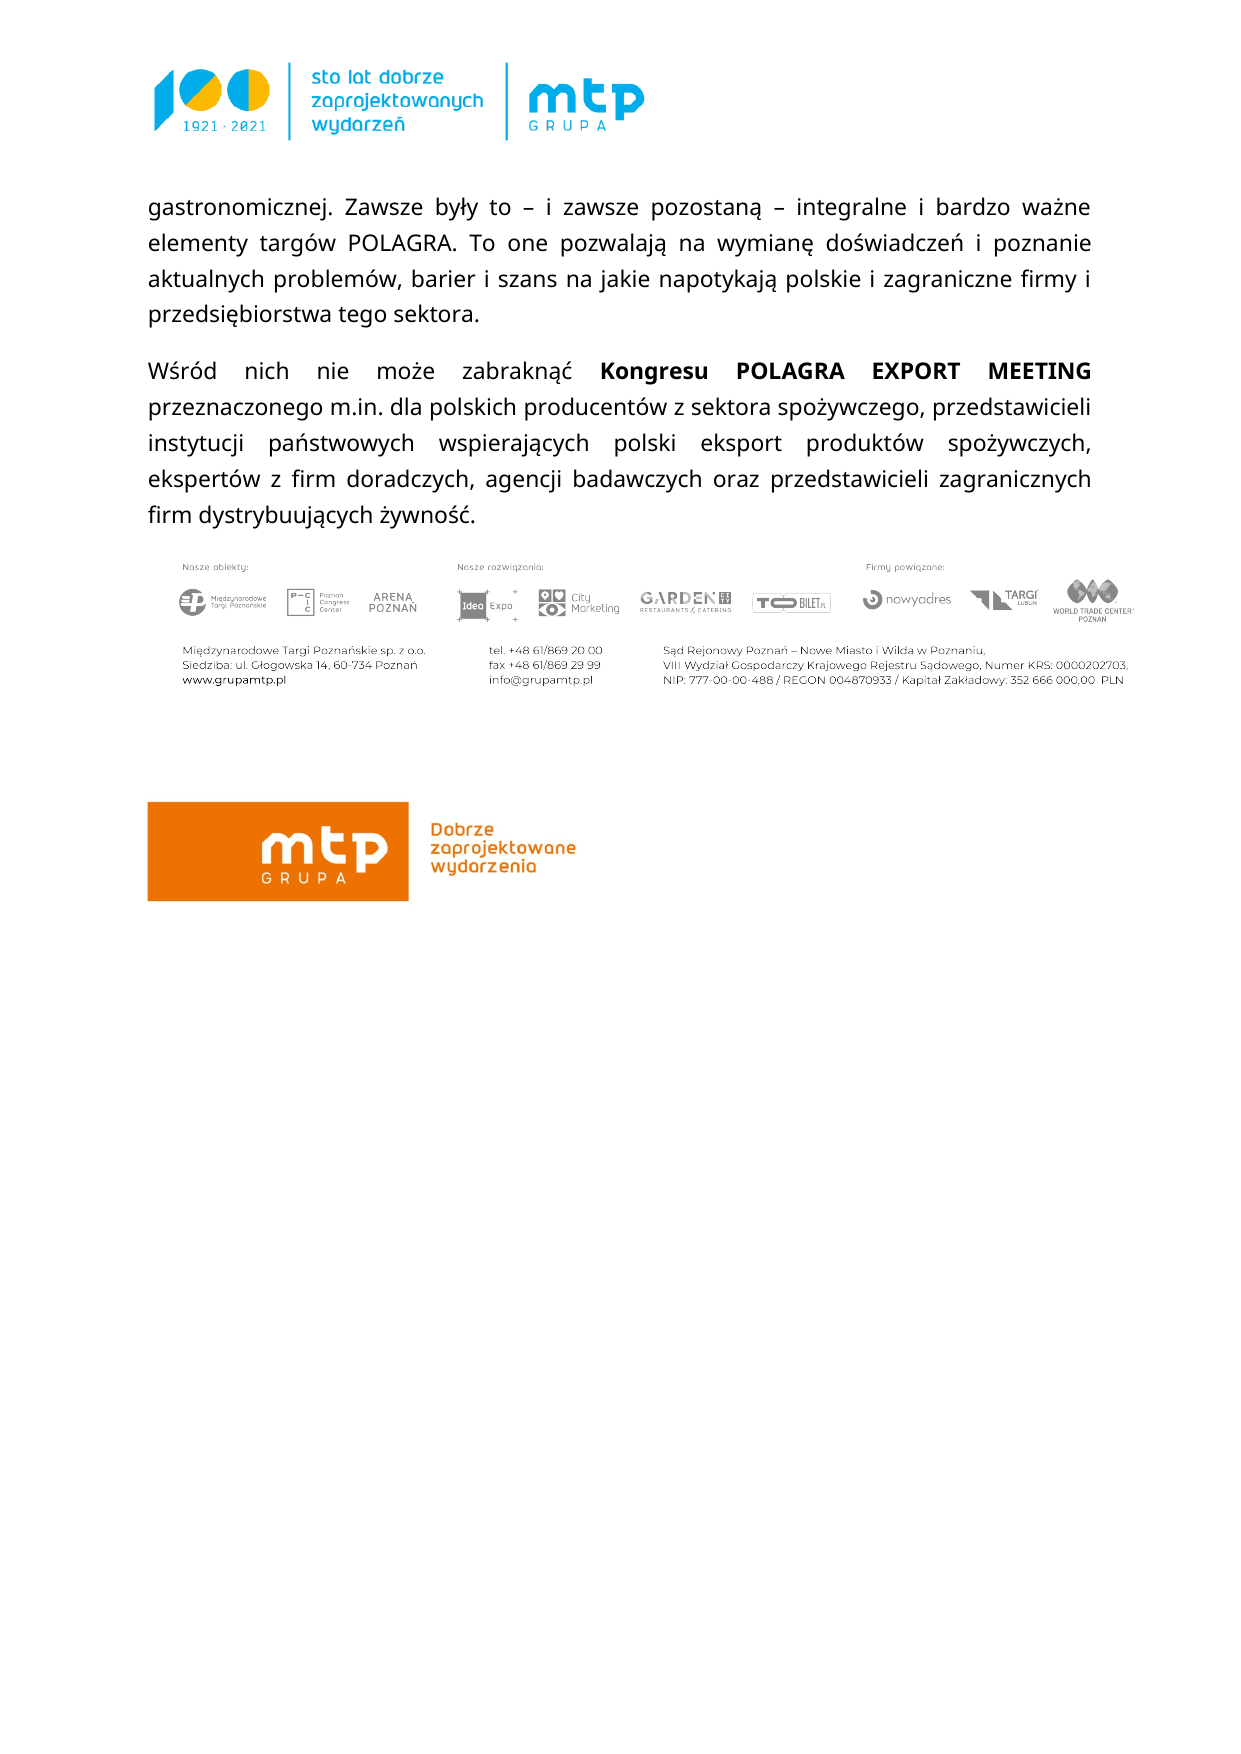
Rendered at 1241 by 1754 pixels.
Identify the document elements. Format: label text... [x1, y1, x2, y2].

picture [147, 747, 1093, 1754]
picture [147, 536, 1161, 720]
text Wśród nich nie może zabraknąć Kongresu POLAGRA EXPORT MEETING przeznaczonego m.in. dla polskich producentów z sektora spożywczego, przedstawicieli instytucji państwowych wspierających polski eksport produktów spożywczych, ekspertów z firm doradczych, agencji badawczych oraz przedstawicieli zagranicznych firm dystrybuujących żywność. [148, 355, 1092, 530]
picture [147, 23, 669, 191]
text Oprócz ekspozycji podzielonej na trzy salony, nie zabraknie paneli dyskusyjnych, debat i szkoleń dla przedstawiciele różnych sektorów szeroko rozumianej branży spożywczej i gastronomicznej. Zawsze były to – i zawsze pozostaną – integralne i bardzo ważne elementy targów POLAGRA. To one pozwalają na wymianę doświadczeń i poznanie aktualnych problemów, barier i szans na jakie napotykają polskie i zagraniczne firmy i przedsiębiorstwa tego sektora. [148, 191, 1092, 330]
